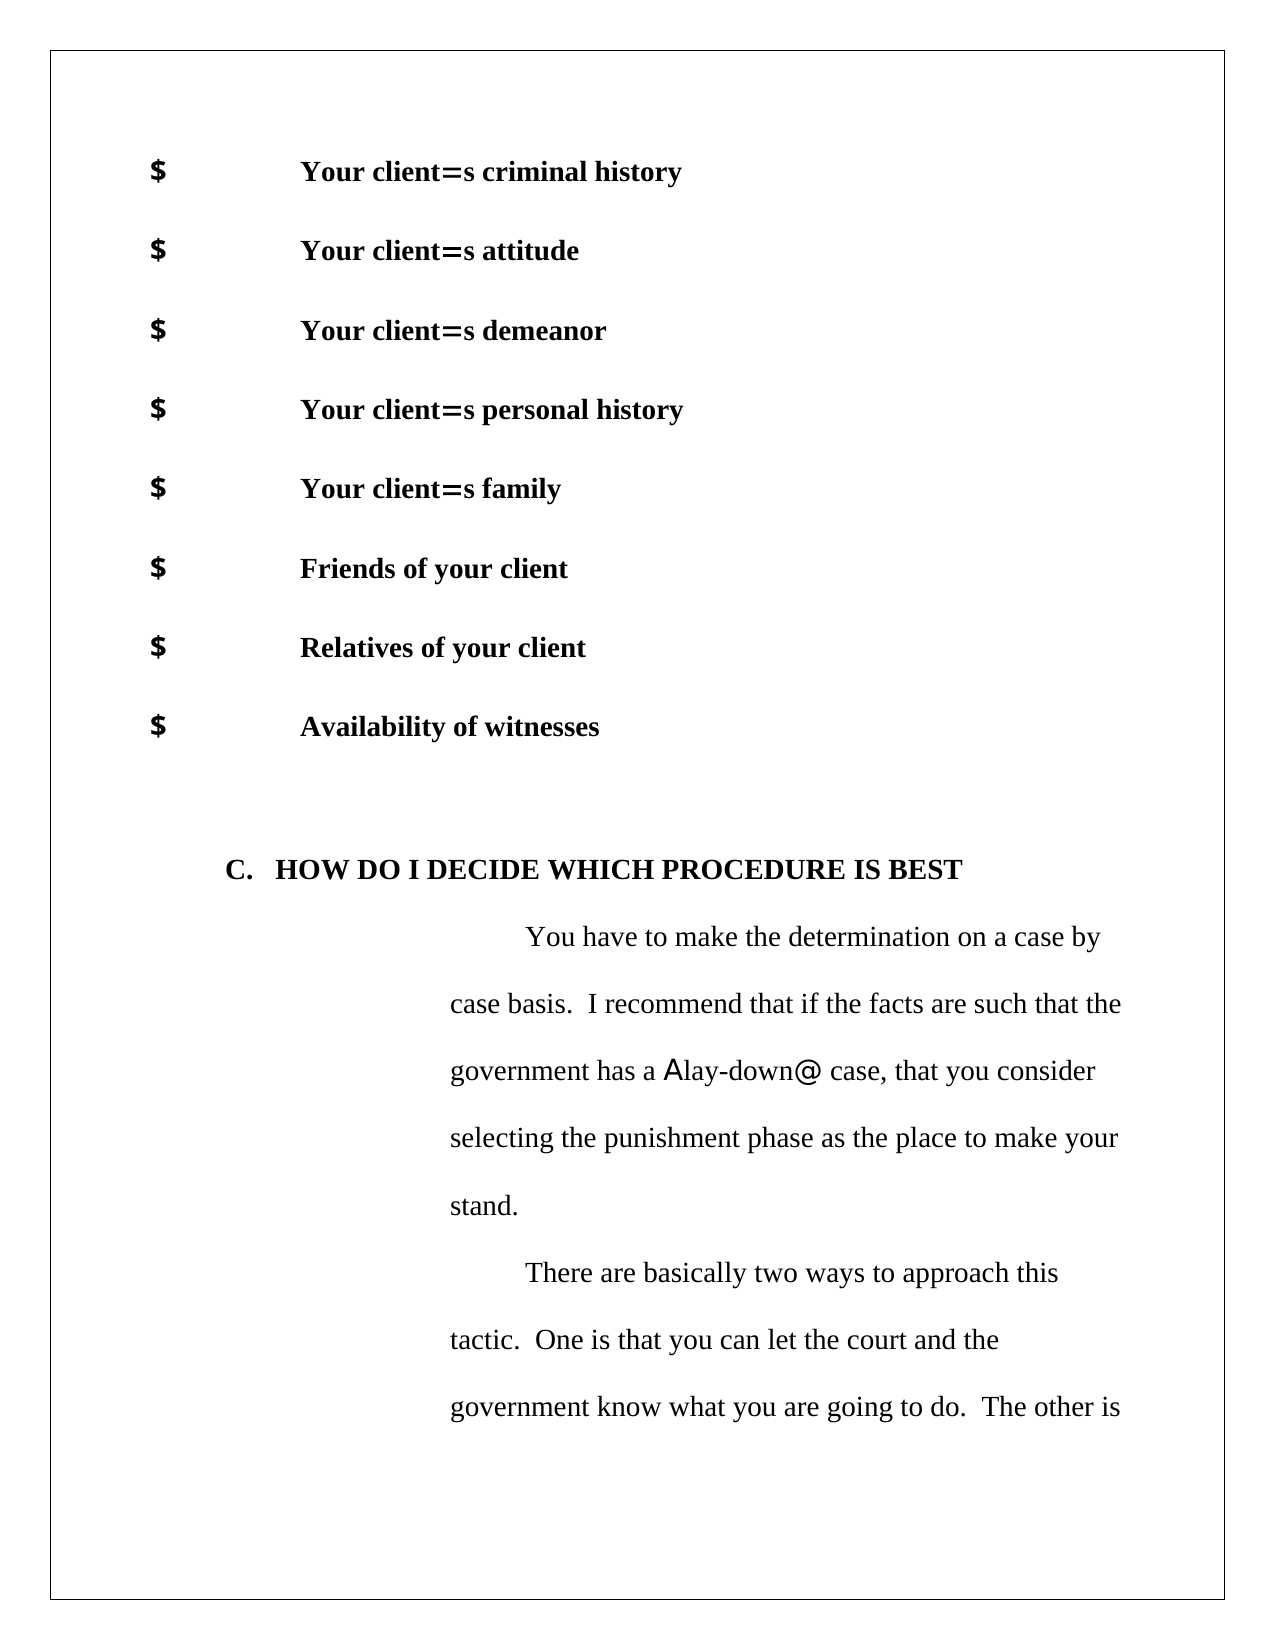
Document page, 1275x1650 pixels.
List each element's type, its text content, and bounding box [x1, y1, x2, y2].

list Friends of your client [150, 547, 1125, 587]
list Your clients family [150, 467, 1125, 507]
text You have to make the determination on a case by case basis. I recommend that if the facts are such that the government has a lay-down case, that you consider selecting the punishment phase as the place to make your stand. [450, 919, 1125, 1221]
list Your clients demeanor [150, 309, 1125, 348]
list Availability of witnesses [150, 706, 1125, 745]
list Your clients criminal history [150, 150, 1125, 190]
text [450, 1255, 1125, 1422]
list Relatives of your client [150, 626, 1125, 666]
list C. HOW DO I DECIDE WHICH PROCEDURE IS BEST [225, 852, 1125, 886]
list Your clients personal history [150, 388, 1125, 428]
list Your clients attitude [150, 229, 1125, 269]
